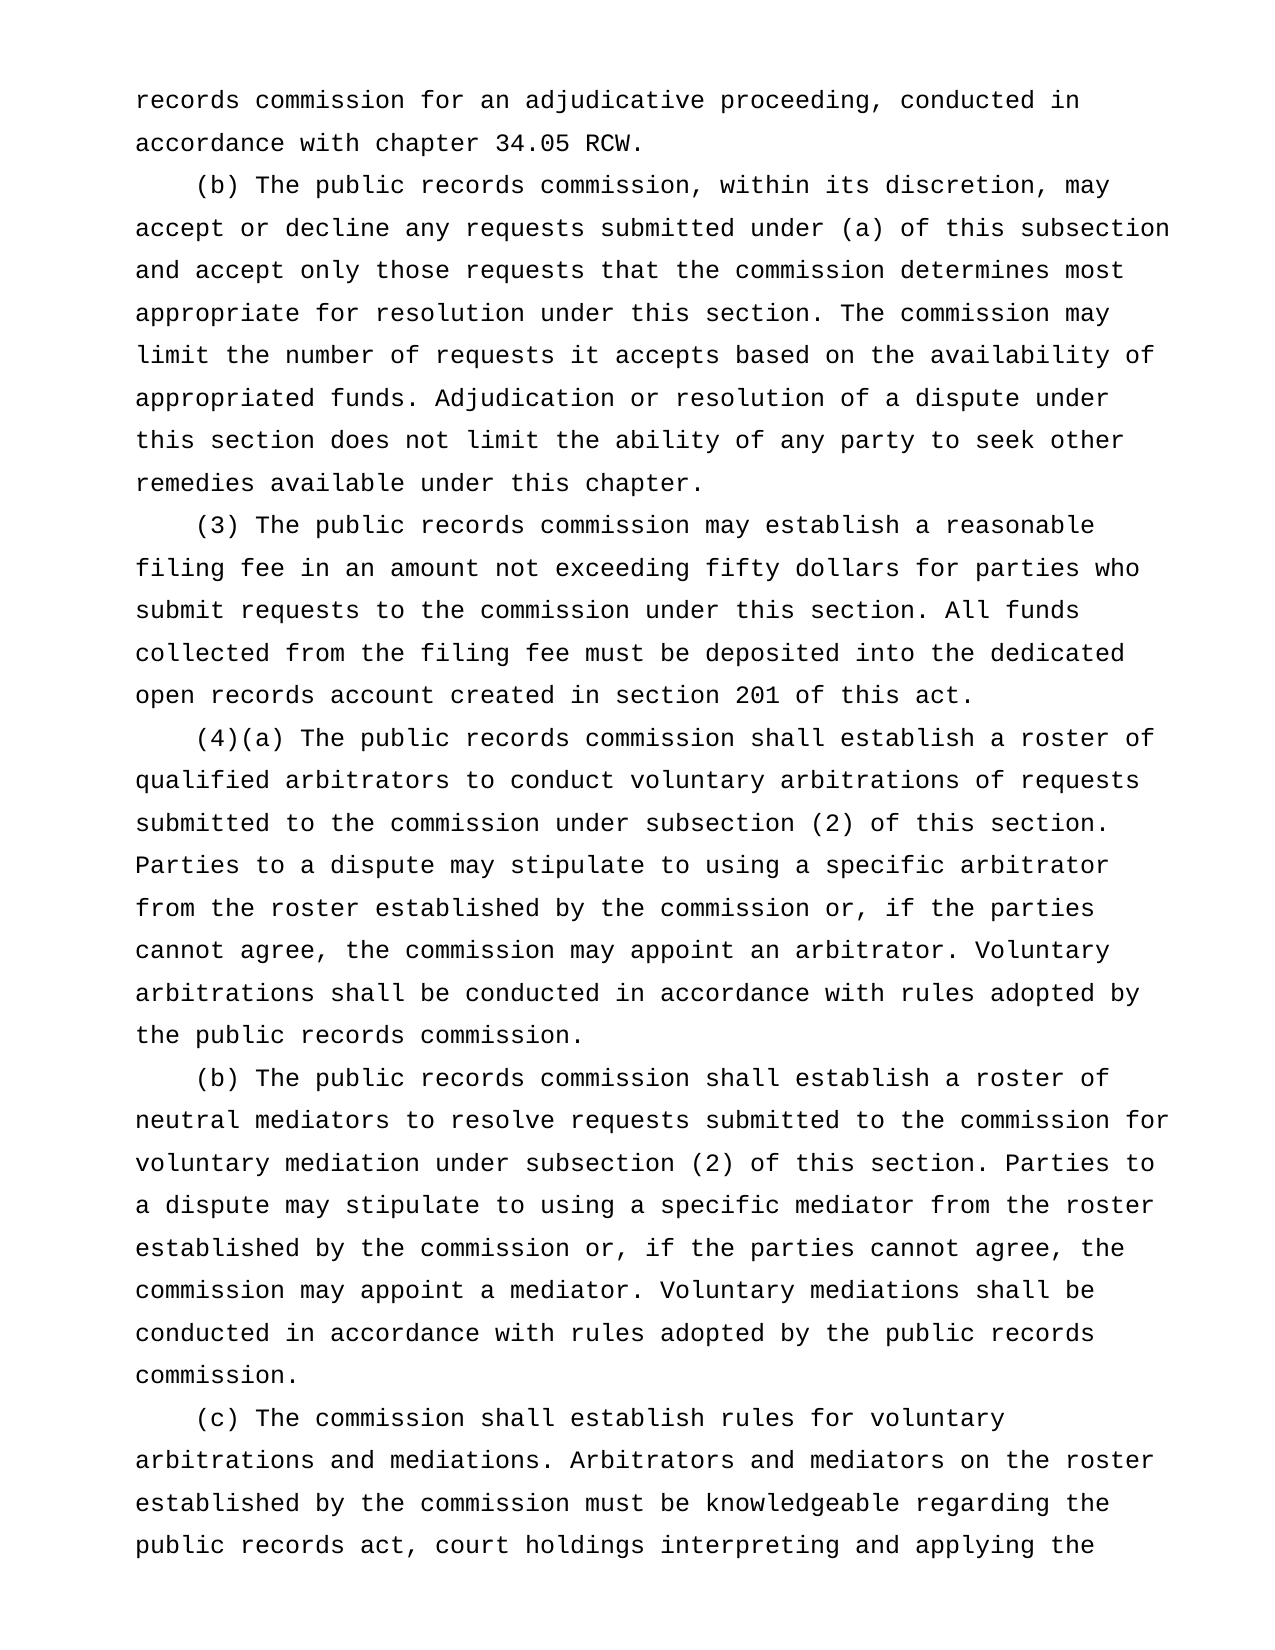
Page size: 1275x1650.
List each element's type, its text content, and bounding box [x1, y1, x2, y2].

text (b) The public records commission shall establish a roster of neutral mediators to resolve requests submitted to the commission for voluntary mediation under subsection (2) of this section. Parties to a dispute may stipulate to using a specific mediator from the roster established by the commission or, if the parties cannot agree, the commission may appoint a mediator. Voluntary mediations shall be conducted in accordance with rules adopted by the public records commission. [135, 1052, 1170, 1392]
text (3) The public records commission may establish a reasonable filing fee in an amount not exceeding fifty dollars for parties who submit requests to the commission under this section. All funds collected from the filing fee must be deposited into the dedicated open records account created in section 201 of this act. [135, 500, 1170, 712]
text (4)(a) The public records commission shall establish a roster of qualified arbitrators to conduct voluntary arbitrations of requests submitted to the commission under subsection (2) of this section. Parties to a dispute may stipulate to using a specific arbitrator from the roster established by the commission or, if the parties cannot agree, the commission may appoint an arbitrator. Voluntary arbitrations shall be conducted in accordance with rules adopted by the public records commission. [135, 712, 1170, 1052]
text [135, 1392, 1170, 1562]
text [135, 75, 1170, 160]
text (b) The public records commission, within its discretion, may accept or decline any requests submitted under (a) of this subsection and accept only those requests that the commission determines most appropriate for resolution under this section. The commission may limit the number of requests it accepts based on the availability of appropriated funds. Adjudication or resolution of a dispute under this section does not limit the ability of any party to seek other remedies available under this chapter. [135, 160, 1170, 500]
